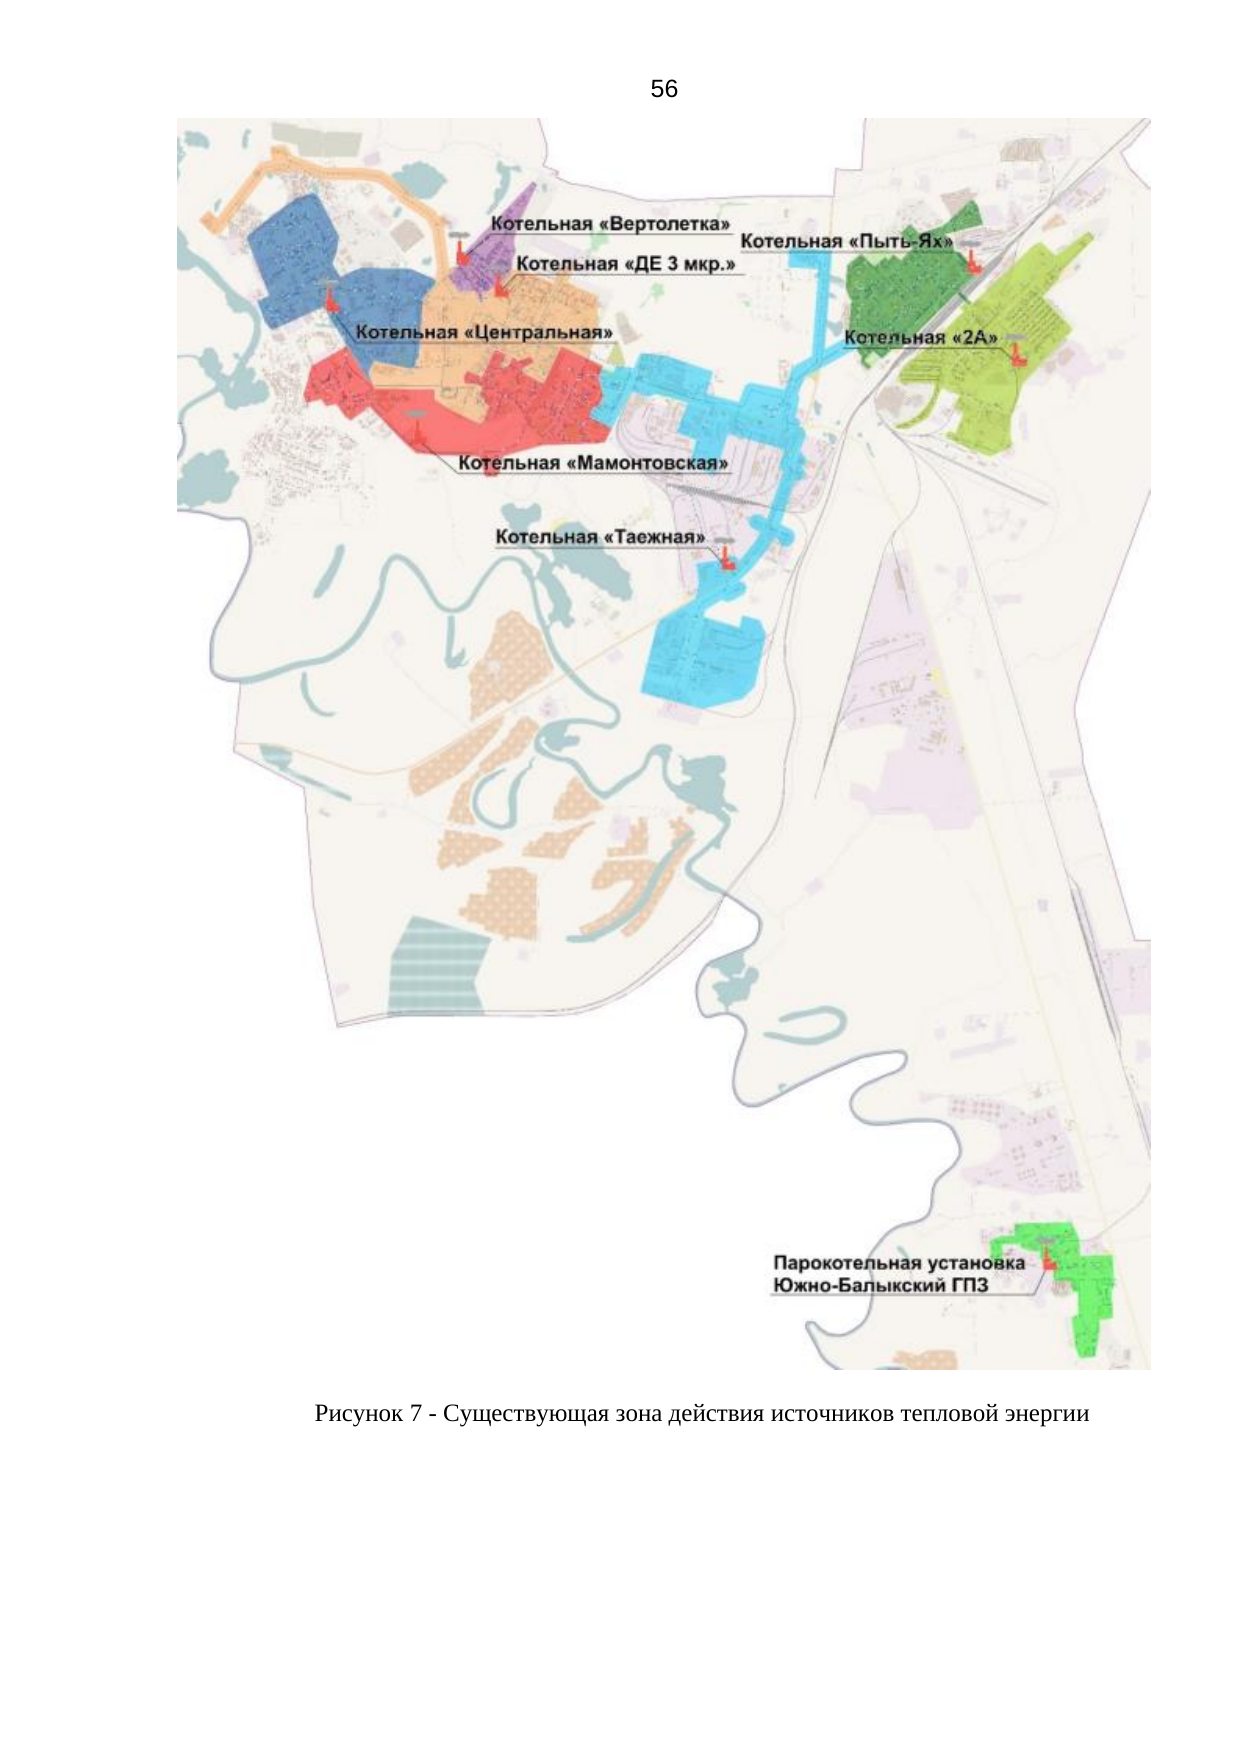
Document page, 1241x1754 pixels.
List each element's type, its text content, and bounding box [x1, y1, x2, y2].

text Рисунок 7 - Существующая зона действия источников тепловой энергии [177, 1398, 1152, 1427]
picture [177, 118, 1151, 1370]
